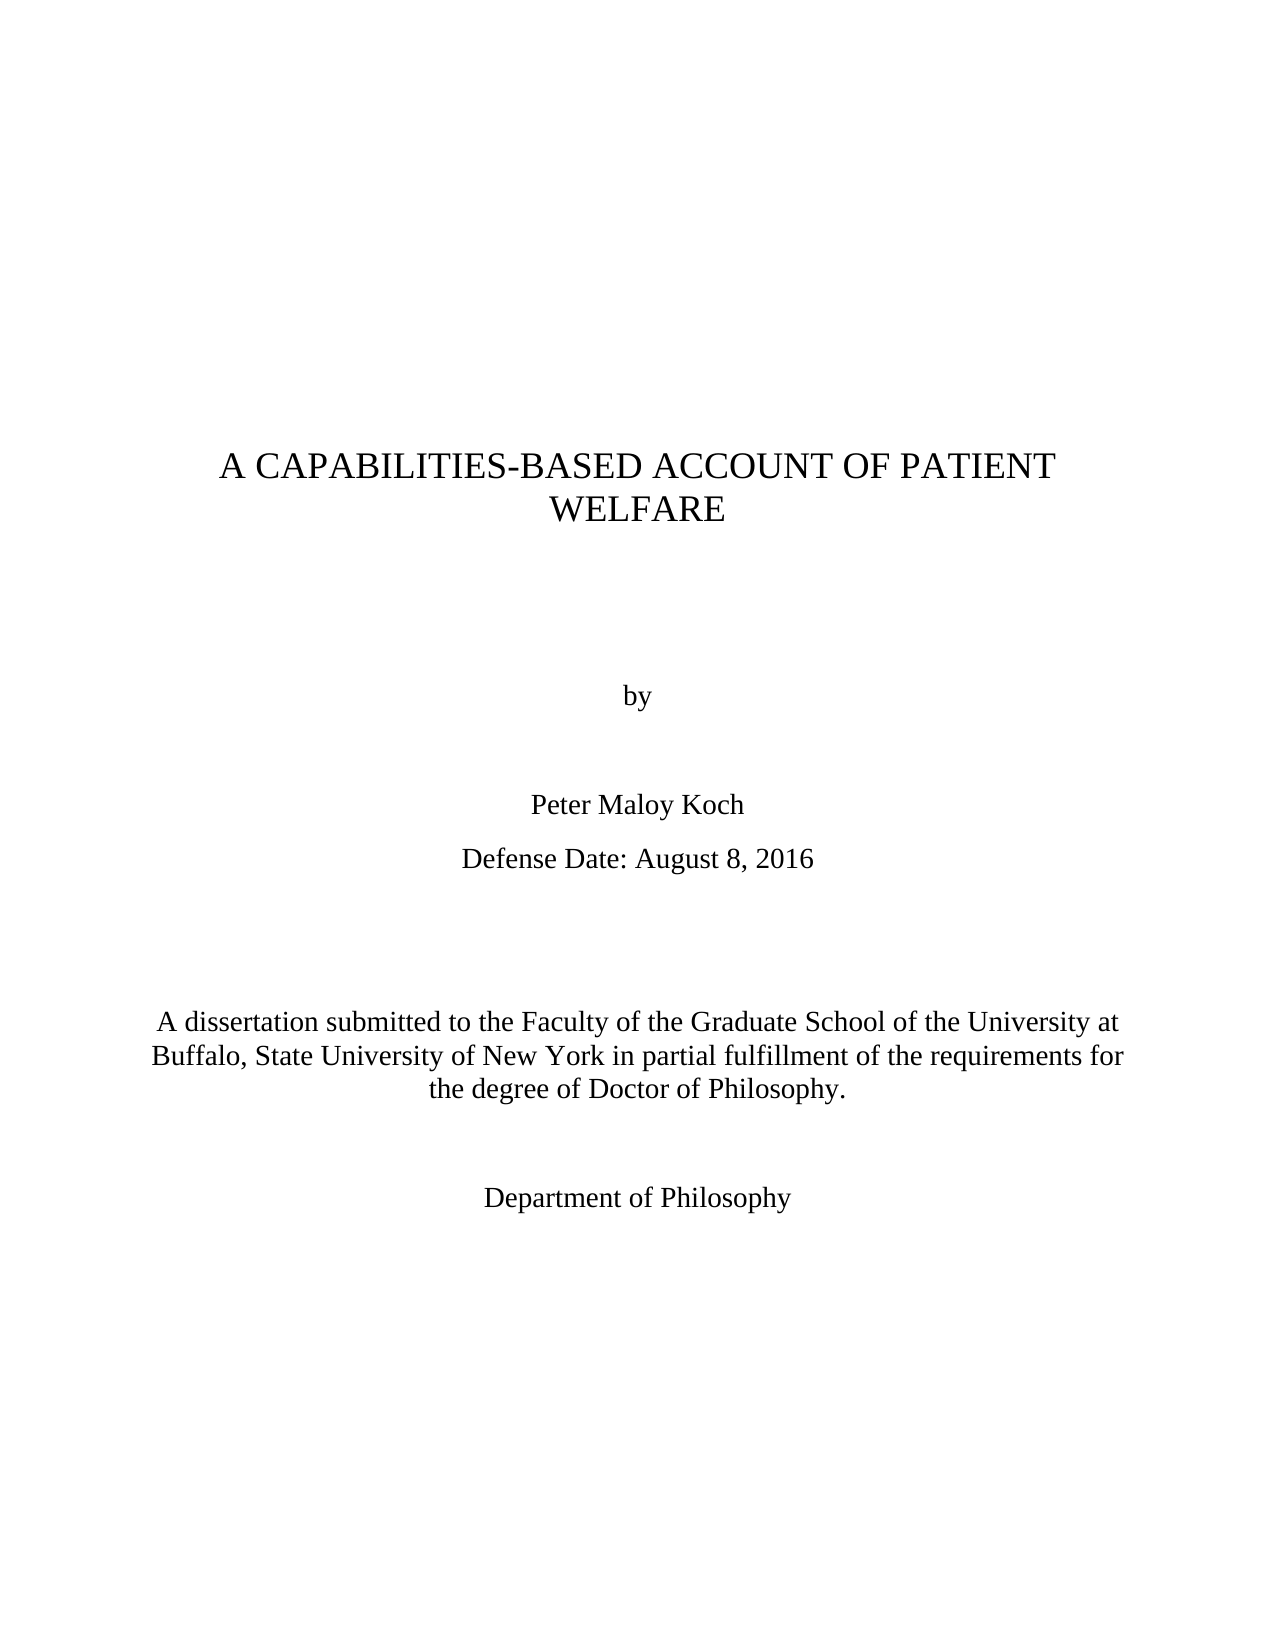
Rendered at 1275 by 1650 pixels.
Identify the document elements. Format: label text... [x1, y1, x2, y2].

text Defense Date: August 8, 2016 [150, 841, 1125, 875]
text by [150, 678, 1125, 712]
text A dissertation submitted to the Faculty of the Graduate School of the University at Buffalo, State University of New York in partial fulfillment of the requirements for the degree of Doctor of Philosophy. [150, 1004, 1125, 1105]
text Department of Philosophy [150, 1180, 1125, 1214]
text A CAPABILITIES-BASED ACCOUNT OF PATIENT WELFARE [150, 443, 1125, 529]
text Peter Maloy Koch [150, 787, 1125, 820]
